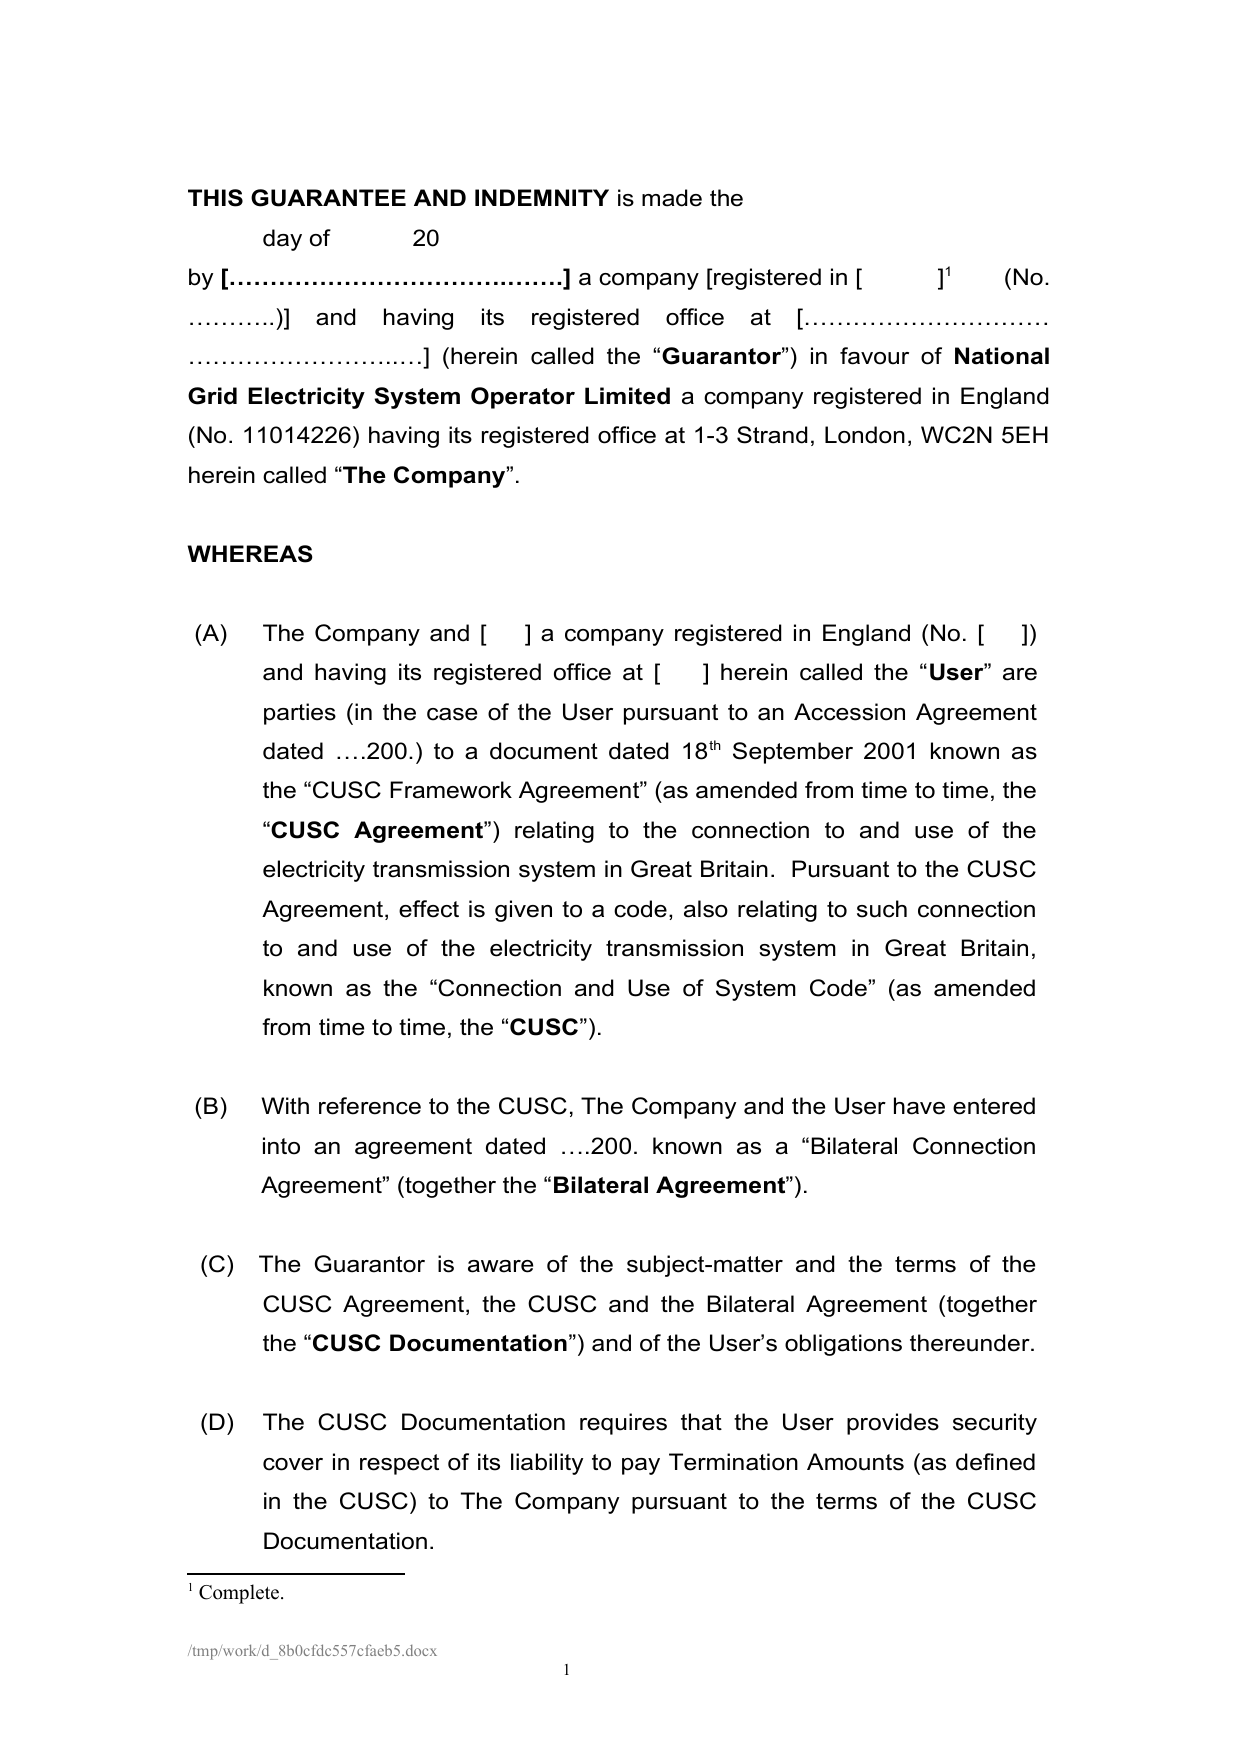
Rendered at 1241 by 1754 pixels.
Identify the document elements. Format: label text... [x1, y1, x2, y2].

text (A) The Company and [ ] a company registered in England (No. [ ]) and having its registered office at [ ] herein called the “User” are parties (in the case of the User pursuant to an Accession Agreement dated ….200.) to a document dated 18th September 2001 known as the “CUSC Framework Agreement” (as amended from time to time, the “CUSC Agreement”) relating to the connection to and use of the electricity transmission system in Great Britain. Pursuant to the CUSC Agreement, effect is given to a code, also relating to such connection to and use of the electricity transmission system in Great Britain, known as the “Connection and Use of System Code” (as amended from time to time, the “CUSC”). [187, 619, 1038, 1041]
text (C) The Guarantor is aware of the subject-matter and the terms of the CUSC Agreement, the CUSC and the Bilateral Agreement (together the “CUSC Documentation”) and of the User’s obligations thereunder. [200, 1251, 1038, 1357]
text THIS GUARANTEE AND INDEMNITY is made the day of 20 [187, 185, 1050, 251]
text WHEREAS [187, 541, 969, 567]
text (B) With reference to the CUSC, The Company and the User have entered into an agreement dated ….200. known as a “Bilateral Connection Agreement” (together the “Bilateral Agreement”). [187, 1093, 1038, 1199]
text by […………………………….…….] a company [registered in [ ] (No. ………..)] and having its registered office at [………………………… ……………………..…] (herein called the “Guarantor”) in favour of National Grid Electricity System Operator Limited a company registered in England (No. 11014226) having its registered office at 1-3 Strand, London, WC2N 5EH herein called “The Company”. [187, 264, 1050, 488]
text (D) The CUSC Documentation requires that the User provides security cover in respect of its liability to pay Termination Amounts (as defined in the CUSC) to The Company pursuant to the terms of the CUSC Documentation. [200, 1409, 1038, 1554]
